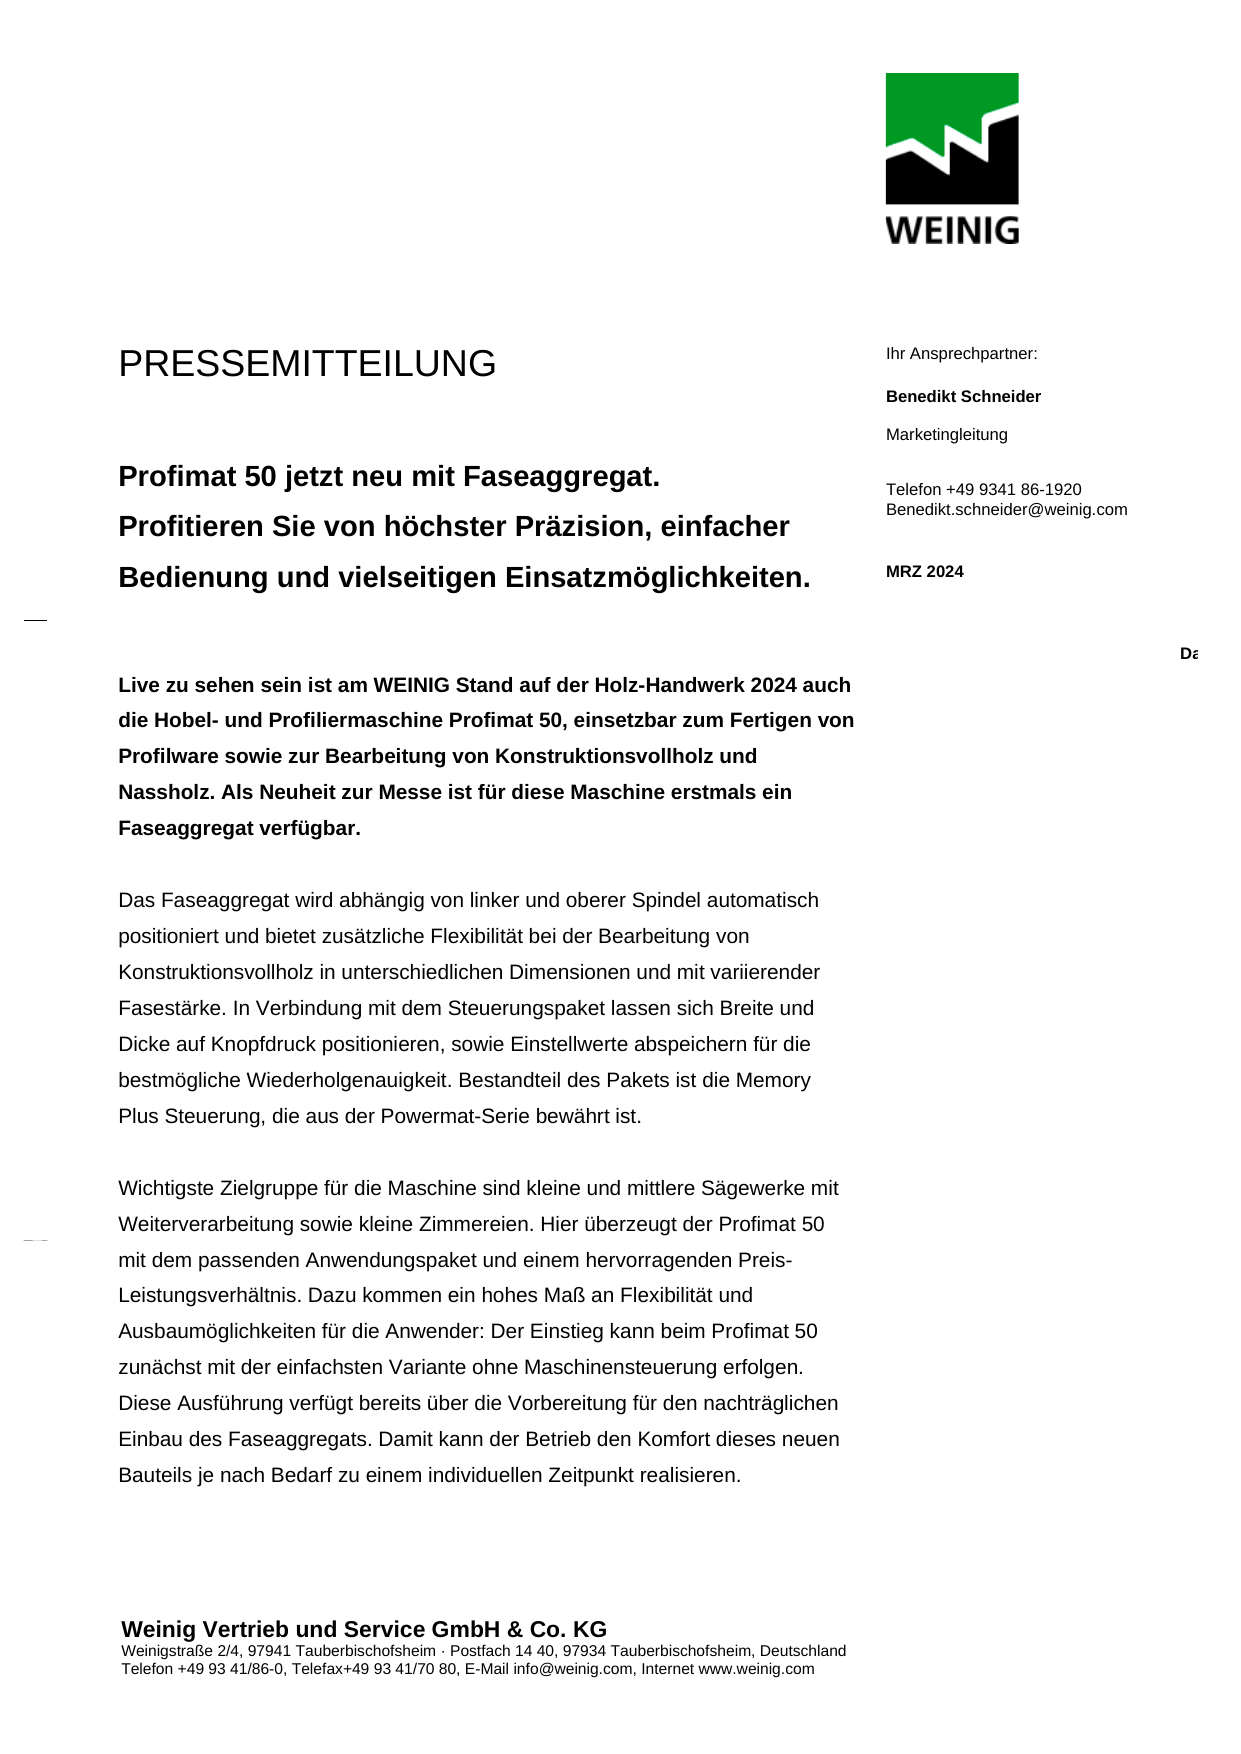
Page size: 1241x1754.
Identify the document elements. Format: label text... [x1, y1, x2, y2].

text PRESSEMITTEILUNG [118, 342, 856, 385]
text Wichtigste Zielgruppe für die Maschine sind kleine und mittlere Sägewerke mit Weiterverarbeitung sowie kleine Zimmereien. Hier überzeugt der Profimat 50 mit dem passenden Anwendungspaket und einem hervorragenden Preis-Leistungsverhältnis. Dazu kommen ein hohes Maß an Flexibilität und Ausbaumöglichkeiten für die Anwender: Der Einstieg kann beim Profimat 50 zunächst mit der einfachsten Variante ohne Maschinensteuerung erfolgen. Diese Ausführung verfügt bereits über die Vorbereitung für den nachträglichen Einbau des Faseaggregats. Damit kann der Betrieb den Komfort dieses neuen Bauteils je nach Bedarf zu einem individuellen Zeitpunkt realisieren. [118, 1176, 856, 1487]
picture [885, 73, 1019, 244]
text Profitieren Sie von höchster Präzision, einfacher [118, 509, 856, 543]
text Bedienung und vielseitigen Einsatzmöglichkeiten. [118, 560, 856, 593]
text Das Faseaggregat wird abhängig von linker und oberer Spindel automatisch positioniert und bietet zusätzliche Flexibilität bei der Bearbeitung von Konstruktionsvollholz in unterschiedlichen Dimensionen und mit variierender Fasestärke. In Verbindung mit dem Steuerungspaket lassen sich Breite und Dicke auf Knopfdruck positionieren, sowie Einstellwerte abspeichern für die bestmögliche Wiederholgenauigkeit. Bestandteil des Pakets ist die Memory Plus Steuerung, die aus der Powermat-Serie bewährt ist. [118, 888, 856, 1128]
text Live zu sehen sein ist am WEINIG Stand auf der Holz-Handwerk 2024 auch die Hobel- und Profiliermaschine Profimat 50, einsetzbar zum Fertigen von Profilware sowie zur Bearbeitung von Konstruktionsvollholz und Nassholz. Als Neuheit zur Messe ist für diese Maschine erstmals ein Faseaggregat verfügbar. [118, 672, 856, 840]
text Profimat 50 jetzt neu mit Faseaggregat. [118, 459, 856, 493]
